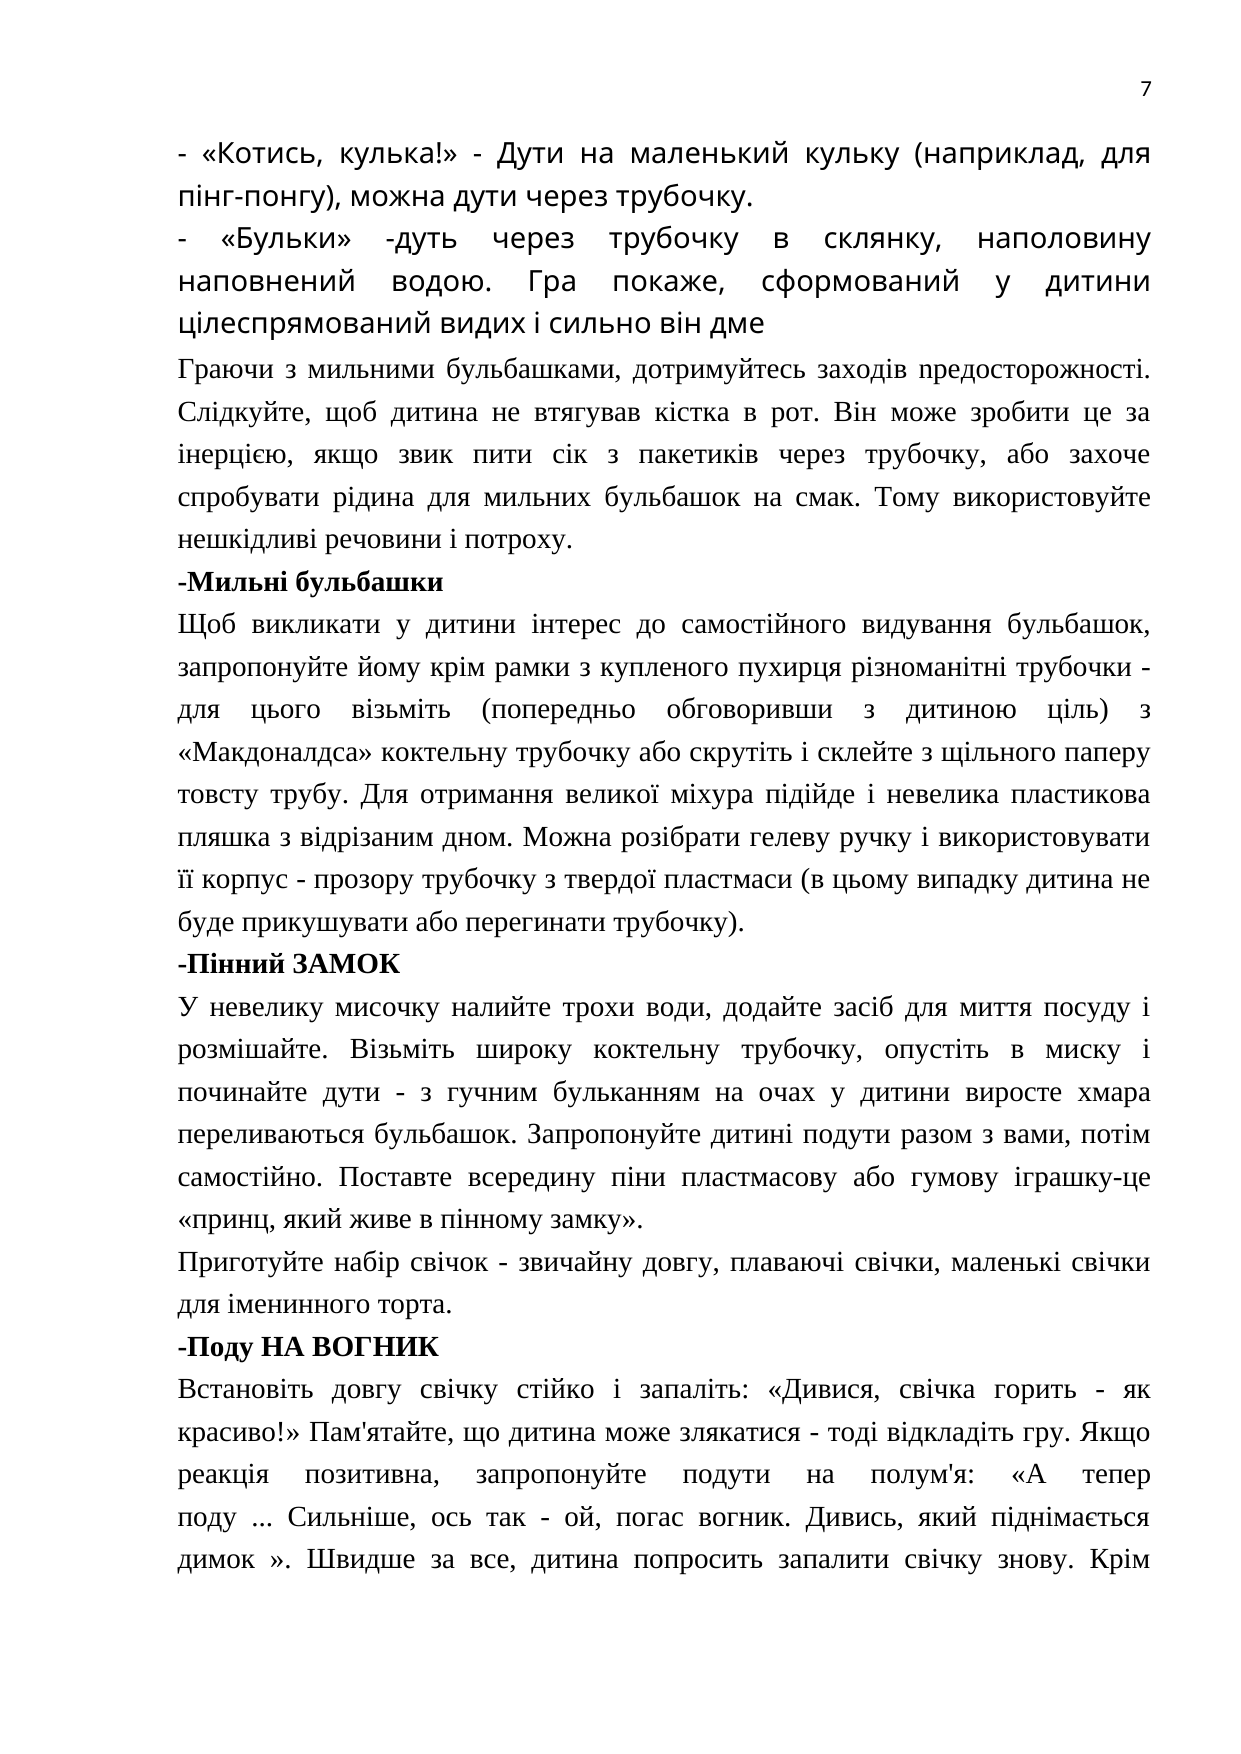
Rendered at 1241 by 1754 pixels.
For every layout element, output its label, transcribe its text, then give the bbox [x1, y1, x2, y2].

text Приготуйте набір свічок - звичайну довгу, плаваючі свічки, маленькі свічки для іменинного торта. [177, 1235, 1152, 1320]
text Граючи з мильними бульбашками, дотримуйтесь заходів npeдосторожності. Слідкуйте, щоб дитина не втягував кістка в рот. Він може зробити це за інерцією, якщо звик пити сік з пакетиків через трубочку, або захоче спробувати рідина для мильних бульбашок на смак. Тому використовуйте нешкідливі речовини і потроху. [177, 342, 1152, 555]
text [177, 1362, 1152, 1575]
text -Пінний ЗАМОК [177, 937, 1152, 980]
text У невелику мисочку налийте трохи води, додайте засіб для миття посуду і розмішайте. Візьміть широку коктельну трубочку, опустіть в миску і починайте дути - з гучним бульканням на очах у дитини виросте хмара переливаються бульбашок. Запропонуйте дитині подути разом з вами, потім самостійно. Поставте всередину піни пластмасову або гумову іграшку-це «принц, який живе в пінному замку». [177, 980, 1152, 1235]
text Щоб викликати у дитини інтерес до самостійного видування бульбашок, запропонуйте йому крім рамки з купленого пухирця різноманітні трубочки - для цього візьміть (попередньо обговоривши з дитиною ціль) з «Макдоналдса» коктельну трубочку або скрутіть і склейте з щільного паперу товсту трубу. Для отримання великої міхура підійде і невелика пластикова пляшка з відрізаним дном. Можна розібрати гелеву ручку і використовувати її корпус - прозору трубочку з твердої пластмаси (в цьому випадку дитина не буде прикушувати або перегинати трубочку). [177, 597, 1152, 937]
text -Поду НА ВОГНИК [177, 1320, 1152, 1362]
text - «Котись, кулька!» - Дути на маленький кульку (наприклад, для пінг-понгу), можна дути через трубочку. [177, 130, 1152, 215]
text - «Бульки» -дуть через трубочку в склянку, наполовину наповнений водою. Гра покаже, сформований у дитини цілеспрямований видих і сильно він дме [177, 215, 1152, 342]
text -Мильні бульбашки [177, 555, 1152, 597]
